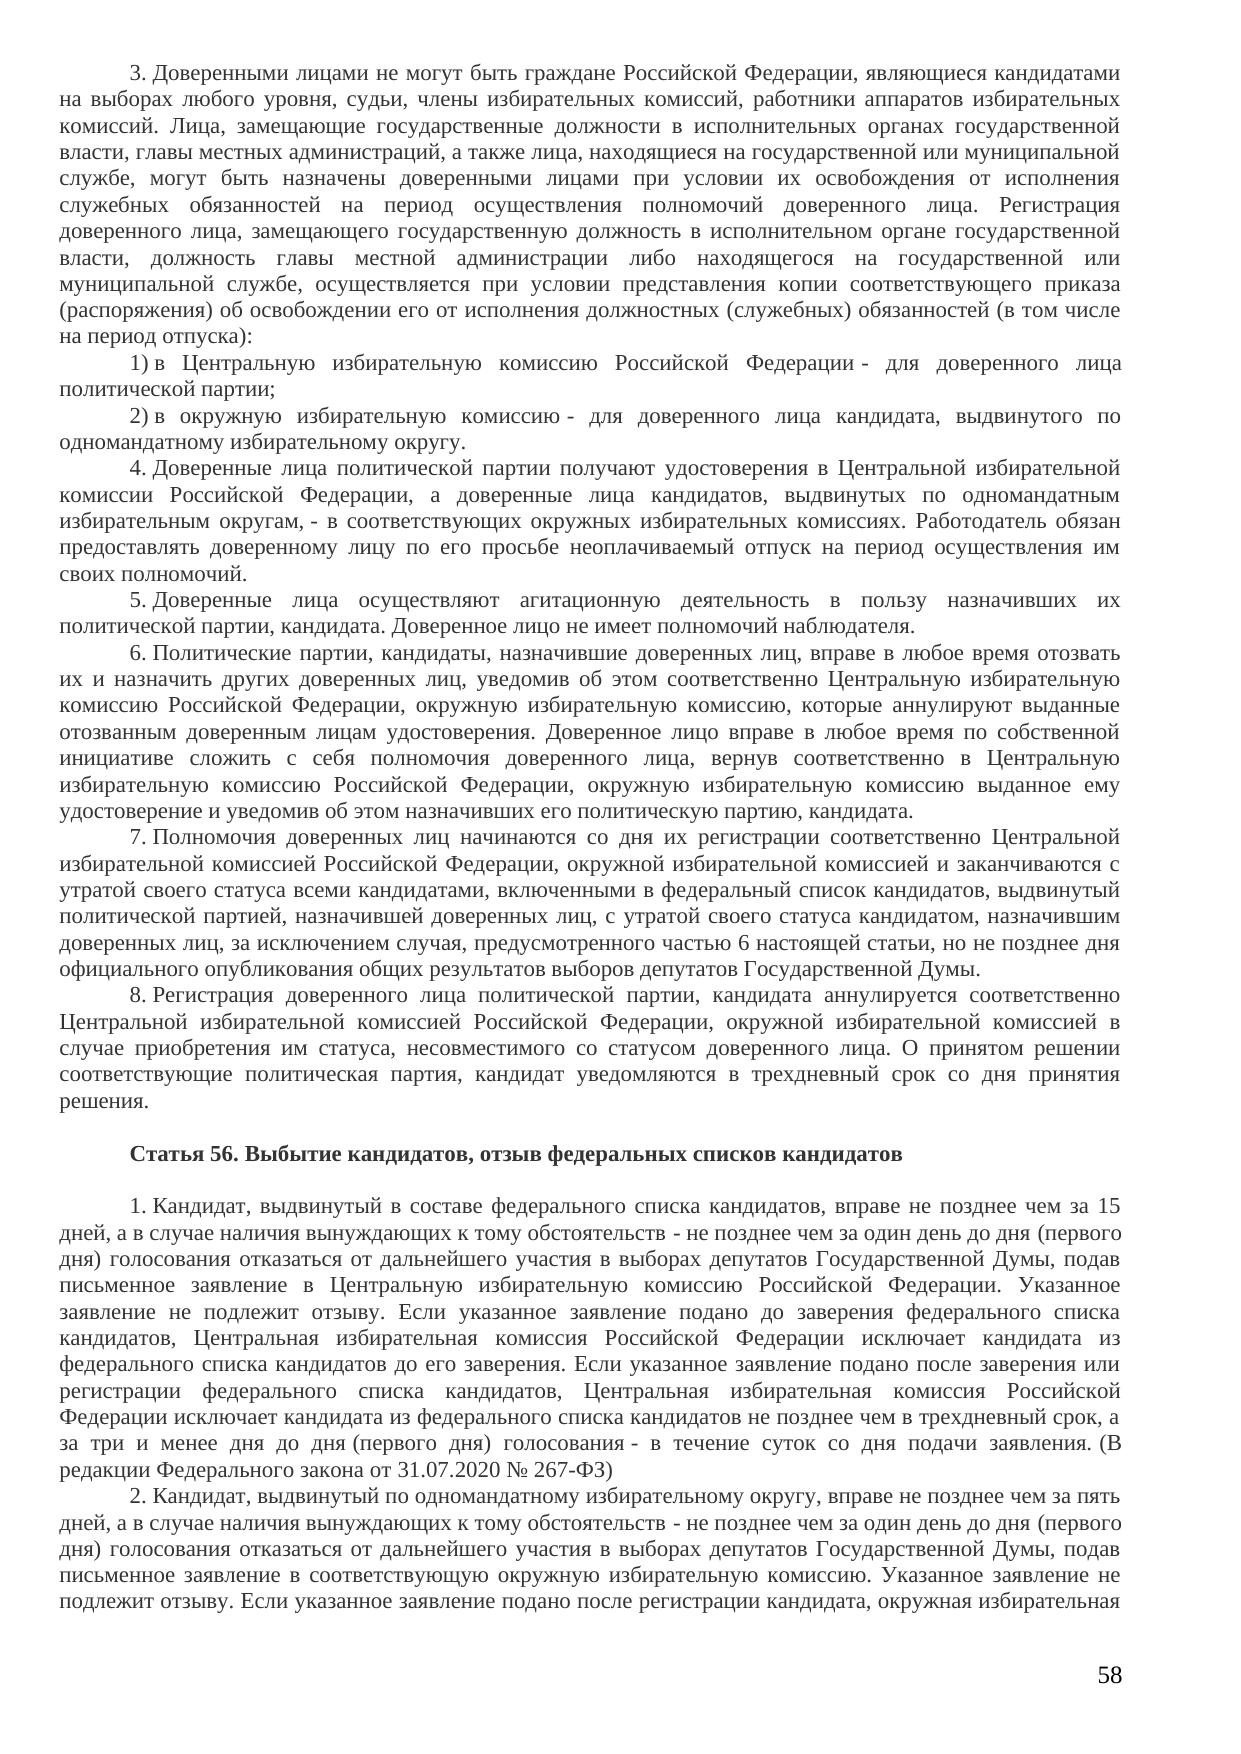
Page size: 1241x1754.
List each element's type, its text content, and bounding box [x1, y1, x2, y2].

text 1. Кандидат, выдвинутый в составе федерального списка кандидатов, вправе не позднее чем за 15 дней, а в случае наличия вынуждающих к тому обстоятельств - не позднее чем за один день до дня (первого дня) голосования отказаться от дальнейшего участия в выборах депутатов Государственной Думы, подав письменное заявление в Центральную избирательную комиссию Российской Федерации. Указанное заявление не подлежит отзыву. Если указанное заявление подано до заверения федерального списка кандидатов, Центральная избирательная комиссия Российской Федерации исключает кандидата из федерального списка кандидатов до его заверения. Если указанное заявление подано после заверения или регистрации федерального списка кандидатов, Центральная избирательная комиссия Российской Федерации исключает кандидата из федерального списка кандидатов не позднее чем в трехдневный срок, а за три и менее дня до дня (первого дня) голосования - в течение суток со дня подачи заявления. (В редакции Федерального закона от 31.07.2020 № 267-ФЗ) [59, 1192, 1122, 1482]
text 6. Политические партии, кандидаты, назначившие доверенных лиц, вправе в любое время отозвать их и назначить других доверенных лиц, уведомив об этом соответственно Центральную избирательную комиссию Российской Федерации, окружную избирательную комиссию, которые аннулируют выданные отозванным доверенным лицам удостоверения. Доверенное лицо вправе в любое время по собственной инициативе сложить с себя полномочия доверенного лица, вернув соответственно в Центральную избирательную комиссию Российской Федерации, окружную избирательную комиссию выданное ему удостоверение и уведомив об этом назначивших его политическую партию, кандидата. [59, 639, 1122, 823]
text 5. Доверенные лица осуществляют агитационную деятельность в пользу назначивших их политической партии, кандидата. Доверенное лицо не имеет полномочий наблюдателя. [59, 586, 1122, 639]
text 1) в Центральную избирательную комиссию Российской Федерации - для доверенного лица политической партии; [59, 349, 1122, 402]
text 3. Доверенными лицами не могут быть граждане Российской Федерации, являющиеся кандидатами на выборах любого уровня, судьи, члены избирательных комиссий, работники аппаратов избирательных комиссий. Лица, замещающие государственные должности в исполнительных органах государственной власти, главы местных администраций, а также лица, находящиеся на государственной или муниципальной службе, могут быть назначены доверенными лицами при условии их освобождения от исполнения служебных обязанностей на период осуществления полномочий доверенного лица. Регистрация доверенного лица, замещающего государственную должность в исполнительном органе государственной власти, должность главы местной администрации либо находящегося на государственной или муниципальной службе, осуществляется при условии представления копии соответствующего приказа (распоряжения) об освобождении его от исполнения должностных (служебных) обязанностей (в том числе на период отпуска): [59, 59, 1122, 349]
text 7. Полномочия доверенных лиц начинаются со дня их регистрации соответственно Центральной избирательной комиссией Российской Федерации, окружной избирательной комиссией и заканчиваются с утратой своего статуса всеми кандидатами, включенными в федеральный список кандидатов, выдвинутый политической партией, назначившей доверенных лиц, с утратой своего статуса кандидатом, назначившим доверенных лиц, за исключением случая, предусмотренного частью 6 настоящей статьи, но не позднее дня официального опубликования общих результатов выборов депутатов Государственной Думы. [59, 823, 1122, 981]
text 4. Доверенные лица политической партии получают удостоверения в Центральной избирательной комиссии Российской Федерации, а доверенные лица кандидатов, выдвинутых по одномандатным избирательным округам, - в соответствующих окружных избирательных комиссиях. Работодатель обязан предоставлять доверенному лицу по его просьбе неоплачиваемый отпуск на период осуществления им своих полномочий. [59, 454, 1122, 586]
text 2) в окружную избирательную комиссию - для доверенного лица кандидата, выдвинутого по одномандатному избирательному округу. [59, 402, 1122, 454]
text Статья 56. Выбытие кандидатов, отзыв федеральных списков кандидатов [129, 1139, 1122, 1166]
text 8. Регистрация доверенного лица политической партии, кандидата аннулируется соответственно Центральной избирательной комиссией Российской Федерации, окружной избирательной комиссией в случае приобретения им статуса, несовместимого со статусом доверенного лица. О принятом решении соответствующие политическая партия, кандидат уведомляются в трехдневный срок со дня принятия решения. [59, 981, 1122, 1113]
